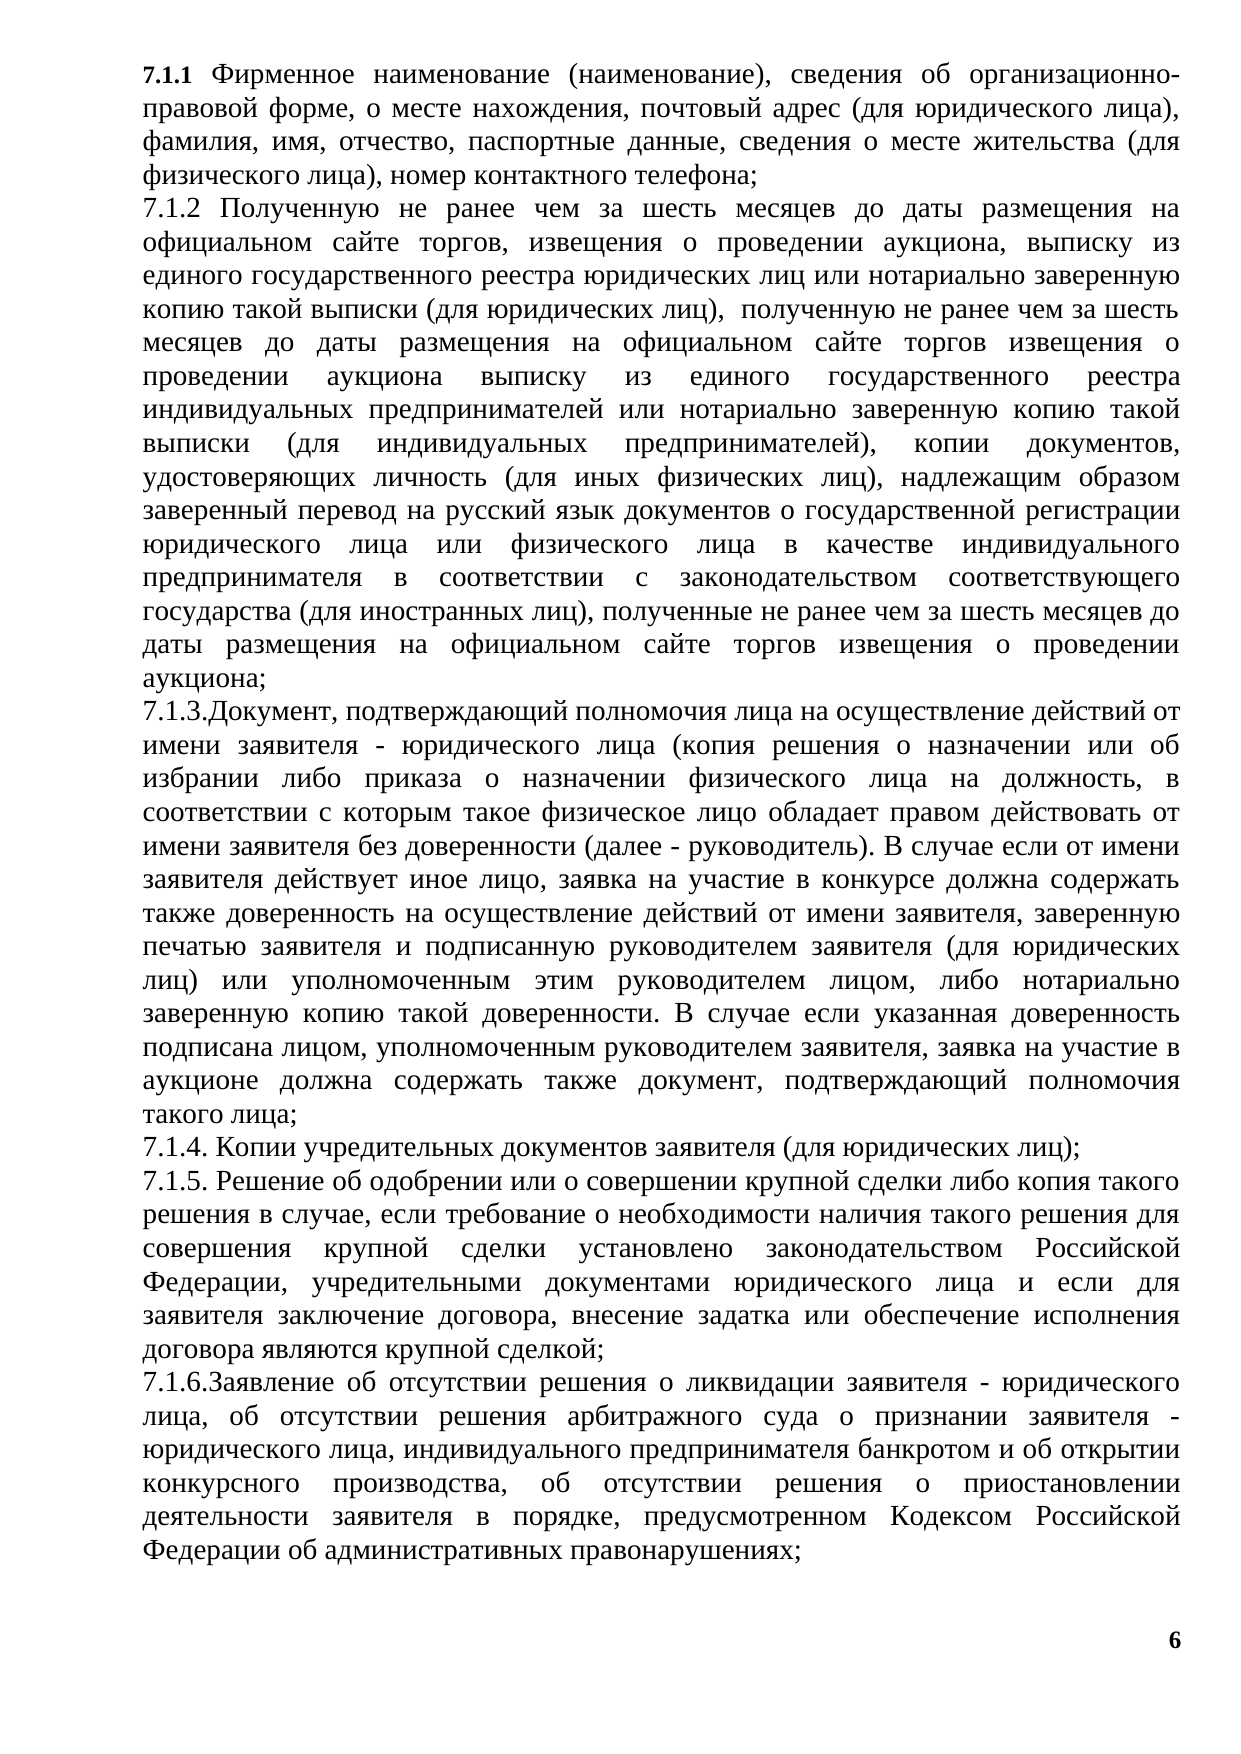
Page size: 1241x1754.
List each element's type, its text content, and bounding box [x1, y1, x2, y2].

subtitle 7.1.6.Заявление об отсутствии решения о ликвидации заявителя - юридического лица, об отсутствии решения арбитражного суда о признании заявителя - юридического лица, индивидуального предпринимателя банкротом и об открытии конкурсного производства, об отсутствии решения о приостановлении деятельности заявителя в порядке, предусмотренном Кодексом Российской Федерации об административных правонарушениях; [142, 1364, 1181, 1566]
subtitle 7.1.2 Полученную не ранее чем за шесть месяцев до даты размещения на официальном сайте торгов, извещения о проведении аукциона, выписку из единого государственного реестра юридических лиц или нотариально заверенную копию такой выписки (для юридических лиц), полученную не ранее чем за шесть месяцев до даты размещения на официальном сайте торгов извещения о проведении аукциона выписку из единого государственного реестра индивидуальных предпринимателей или нотариально заверенную копию такой выписки (для индивидуальных предпринимателей), копии документов, удостоверяющих личность (для иных физических лиц), надлежащим образом заверенный перевод на русский язык документов о государственной регистрации юридического лица или физического лица в качестве индивидуального предпринимателя в соответствии с законодательством соответствующего государства (для иностранных лиц), полученные не ранее чем за шесть месяцев до даты размещения на официальном сайте торгов извещения о проведении аукциона; [142, 190, 1181, 693]
subtitle 7.1.5. Решение об одобрении или о совершении крупной сделки либо копия такого решения в случае, если требование о необходимости наличия такого решения для совершения крупной сделки установлено законодательством Российской Федерации, учредительными документами юридического лица и если для заявителя заключение договора, внесение задатка или обеспечение исполнения договора являются крупной сделкой; [142, 1163, 1181, 1364]
subtitle 7.1.3.Документ, подтверждающий полномочия лица на осуществление действий от имени заявителя - юридического лица (копия решения о назначении или об избрании либо приказа о назначении физического лица на должность, в соответствии с которым такое физическое лицо обладает правом действовать от имени заявителя без доверенности (далее - руководитель). В случае если от имени заявителя действует иное лицо, заявка на участие в конкурсе должна содержать также доверенность на осуществление действий от имени заявителя, заверенную печатью заявителя и подписанную руководителем заявителя (для юридических лиц) или уполномоченным этим руководителем лицом, либо нотариально заверенную копию такой доверенности. В случае если указанная доверенность подписана лицом, уполномоченным руководителем заявителя, заявка на участие в аукционе должна содержать также документ, подтверждающий полномочия такого лица; [142, 693, 1181, 1129]
subtitle 7.1.1 Фирменное наименование (наименование), сведения об организационно-правовой форме, о месте нахождения, почтовый адрес (для юридического лица), фамилия, имя, отчество, паспортные данные, сведения о месте жительства (для физического лица), номер контактного телефона; [142, 56, 1181, 190]
subtitle 7.1.4. Копии учредительных документов заявителя (для юридических лиц); [142, 1129, 1181, 1163]
